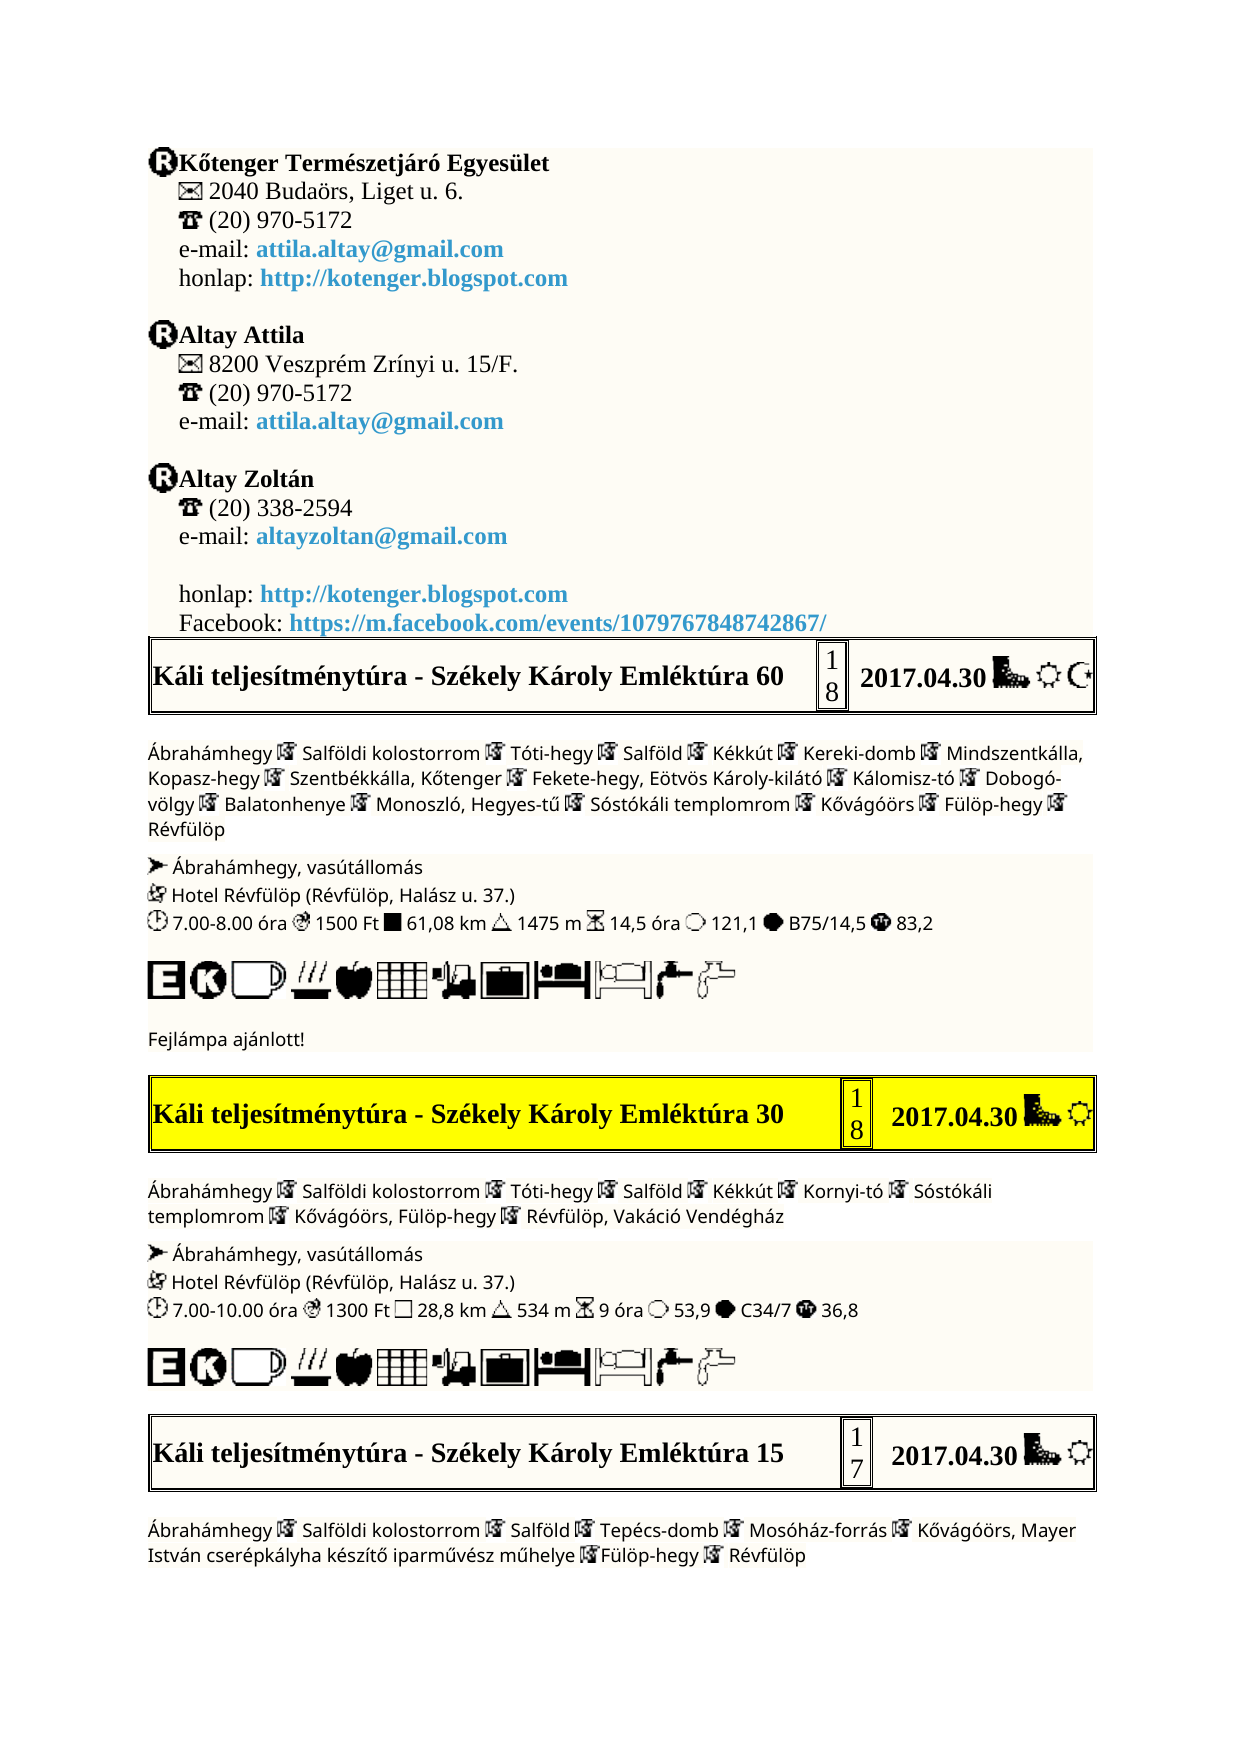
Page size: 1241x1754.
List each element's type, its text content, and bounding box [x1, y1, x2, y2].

picture [147, 320, 178, 349]
picture [199, 793, 219, 811]
text Ábrahámhegy Salföldi kolostorrom Tóti-hegy Salföld Kékkút Kereki-domb Mindszentkálla, Kopasz-hegy Szentbékkálla, Kőtenger Fekete-hegy, Eötvös Károly-kilátó Kálomisz-tó Dobogó-völgy Balatonhenye Monoszló, Hegyes-tű Sóstókáli templomrom Kővágóörs Fülöp-hegy Révfülöp [148, 715, 1093, 842]
text Ábrahámhegy Salföldi kolostorrom Salföld Tepécs-domb Mosóház-forrás Kővágóörs, Mayer István cserépkályha készítő iparművész műhelye Fülöp-hegy Révfülöp [148, 1492, 1093, 1568]
picture [432, 1348, 476, 1386]
picture [687, 1180, 708, 1198]
picture [795, 793, 816, 811]
picture [147, 883, 167, 903]
picture [723, 1519, 744, 1537]
picture [992, 656, 1031, 688]
text Ábrahámhegy, vasútállomás Hotel Révfülöp (Révfülöp, Halász u. 37.) 7.00-10.00 óra 1300 Ft 28,8 km 534 m 9 óra 53,9 C34/7 36,8 [148, 1241, 1093, 1326]
picture [178, 383, 203, 401]
picture [919, 793, 939, 811]
text Fejlámpa ajánlott! [148, 1026, 1093, 1052]
picture [697, 1348, 736, 1386]
picture [656, 1348, 693, 1386]
picture [147, 147, 178, 177]
picture [1036, 662, 1062, 688]
picture [190, 961, 227, 999]
picture [394, 1300, 413, 1318]
picture [291, 1348, 332, 1386]
picture [1023, 1094, 1062, 1126]
picture [147, 1348, 186, 1386]
picture [303, 1298, 321, 1318]
picture [648, 1300, 669, 1318]
picture [269, 1206, 289, 1224]
picture [534, 1348, 591, 1386]
picture [264, 768, 285, 786]
picture [377, 1349, 428, 1386]
table_header [873, 1417, 1093, 1488]
picture [336, 1348, 373, 1386]
picture [350, 793, 371, 811]
picture [959, 768, 980, 786]
picture [595, 1348, 652, 1386]
picture [871, 913, 892, 931]
picture [1067, 1440, 1093, 1465]
picture [595, 961, 652, 999]
table_header [152, 640, 816, 711]
picture [697, 961, 736, 999]
picture [485, 1180, 506, 1198]
picture [1067, 662, 1093, 688]
picture [1047, 793, 1068, 811]
picture [715, 1300, 736, 1318]
picture [580, 1545, 600, 1563]
picture [491, 1300, 512, 1318]
picture [480, 962, 530, 999]
picture [383, 913, 402, 931]
picture [501, 1206, 521, 1224]
picture [178, 182, 203, 200]
picture [485, 742, 506, 760]
picture [231, 961, 287, 999]
picture [656, 961, 693, 999]
picture [778, 742, 798, 760]
picture [586, 910, 605, 931]
picture [277, 1519, 297, 1537]
picture [598, 742, 618, 760]
picture [147, 1244, 168, 1262]
table_header [152, 1078, 840, 1149]
picture [147, 1297, 168, 1318]
picture [827, 768, 848, 786]
picture [485, 1519, 506, 1537]
picture [687, 742, 708, 760]
picture [147, 961, 186, 999]
picture [703, 1545, 724, 1563]
picture [277, 742, 297, 760]
picture [491, 913, 512, 931]
picture [147, 1270, 167, 1290]
picture [147, 857, 168, 875]
picture [336, 961, 373, 999]
picture [888, 1180, 909, 1198]
table_header [849, 640, 1093, 711]
picture [291, 961, 332, 999]
picture [1023, 1433, 1062, 1465]
picture [480, 1349, 530, 1386]
table_header [148, 148, 1093, 636]
picture [178, 211, 203, 229]
picture [685, 913, 706, 931]
picture [796, 1300, 817, 1318]
picture [178, 354, 203, 373]
picture [778, 1180, 798, 1198]
picture [565, 793, 585, 811]
picture [190, 1348, 227, 1386]
picture [575, 1519, 595, 1537]
picture [231, 1348, 287, 1386]
picture [292, 911, 310, 931]
picture [277, 1180, 297, 1198]
text Ábrahámhegy, vasútállomás Hotel Révfülöp (Révfülöp, Halász u. 37.) 7.00-8.00 óra 1500 Ft 61,08 km 1475 m 14,5 óra 121,1 B75/14,5 83,2 [148, 854, 1093, 938]
picture [506, 768, 527, 786]
picture [892, 1519, 912, 1537]
picture [598, 1180, 618, 1198]
text Ábrahámhegy Salföldi kolostorrom Tóti-hegy Salföld Kékkút Kornyi-tó Sóstókáli templomrom Kővágóörs, Fülöp-hegy Révfülöp, Vakáció Vendégház [148, 1153, 1093, 1229]
picture [178, 498, 203, 516]
picture [1067, 1101, 1093, 1126]
picture [377, 962, 428, 999]
picture [147, 463, 178, 493]
table_header [844, 1081, 870, 1146]
table_header [152, 1417, 840, 1488]
table_header [844, 1420, 870, 1485]
table_header [873, 1078, 1093, 1149]
picture [534, 961, 591, 999]
picture [432, 961, 476, 999]
picture [147, 910, 168, 931]
picture [576, 1297, 594, 1318]
picture [763, 913, 784, 931]
picture [921, 742, 941, 760]
